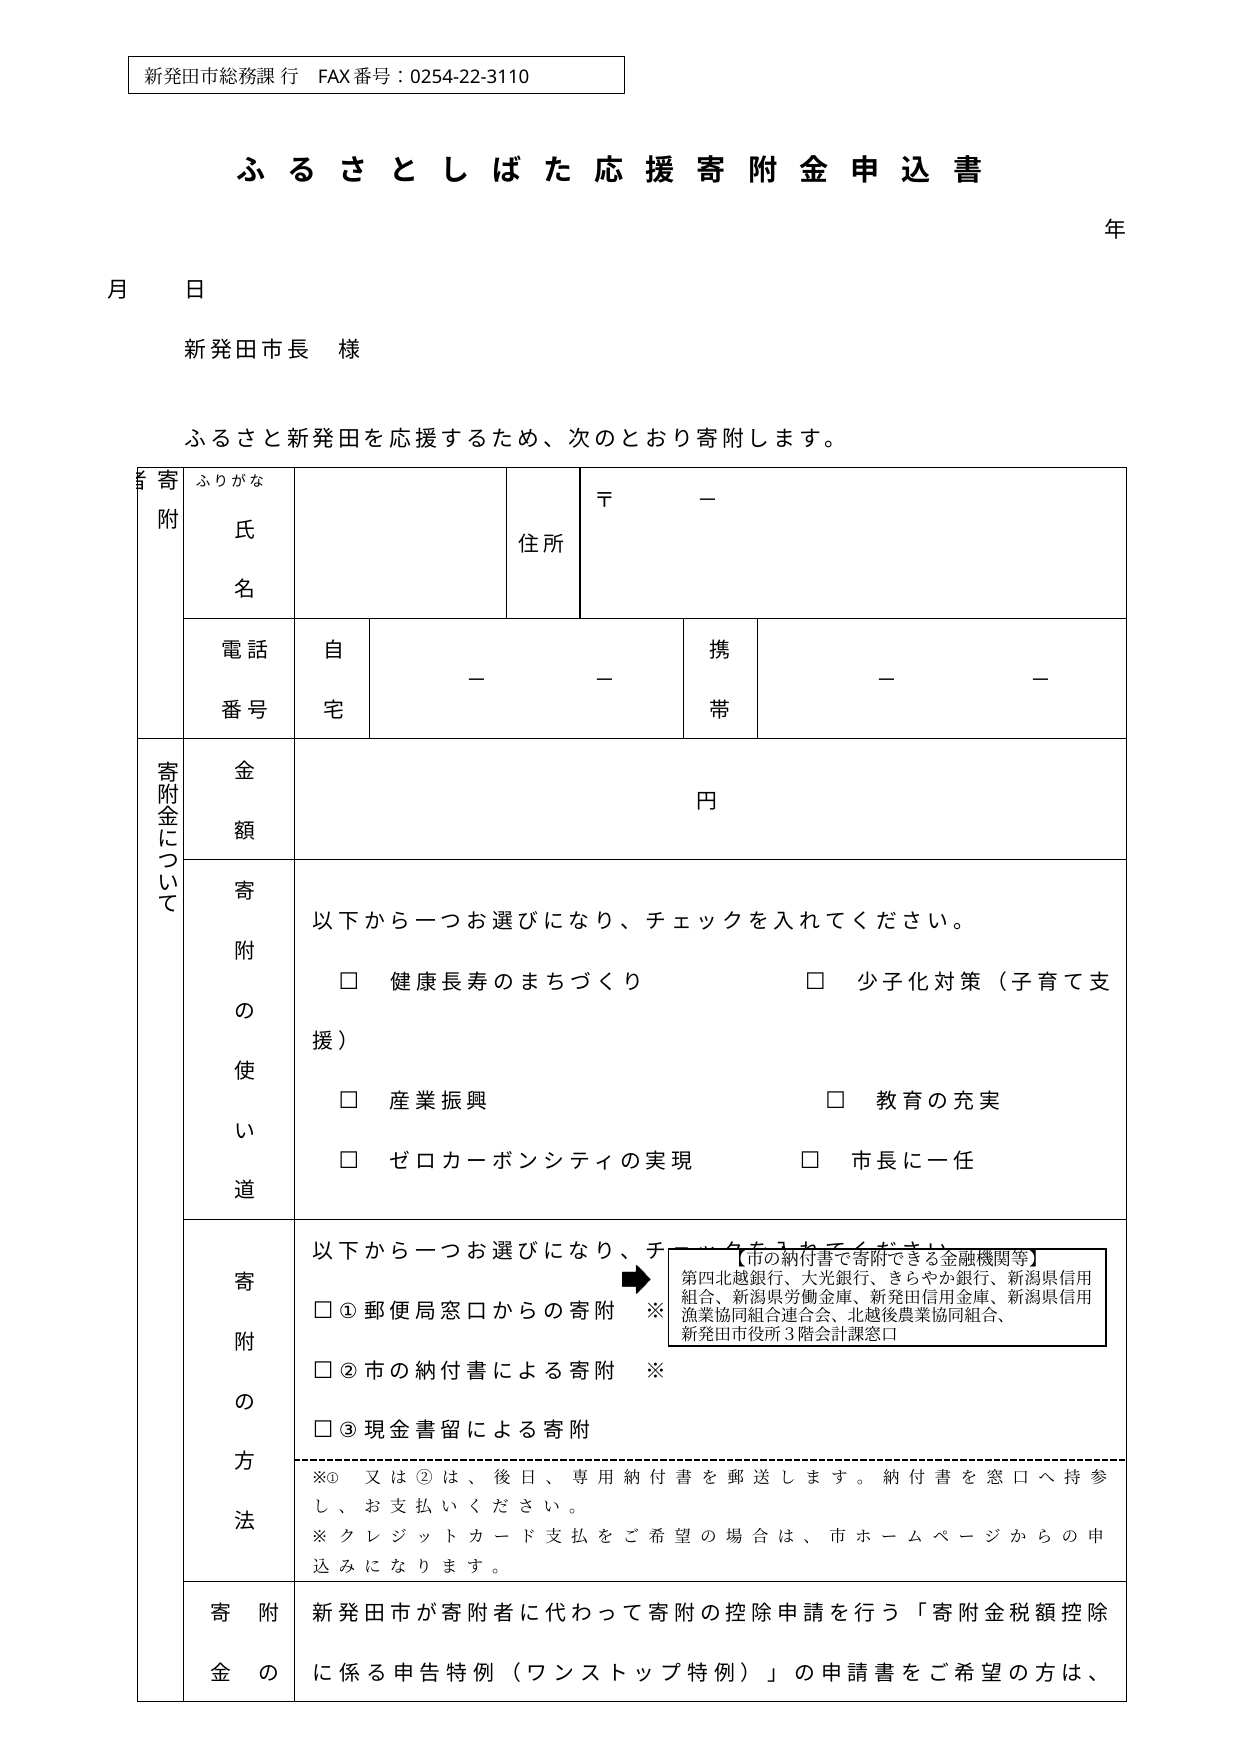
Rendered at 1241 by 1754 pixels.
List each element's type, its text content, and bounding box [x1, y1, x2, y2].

text 年 月 日 [108, 198, 1133, 318]
table_cell 寄附金の控 除 [184, 1582, 294, 1701]
table_cell 寄 附 の 方 法 [184, 1220, 294, 1581]
table_cell 金 額 [184, 739, 294, 859]
table_cell 電話番号 [184, 619, 294, 738]
table_cell － － [758, 619, 1126, 738]
table_header [138, 468, 183, 738]
text ふるさと新発田を応援するため、次のとおり寄附します。 [108, 407, 1133, 467]
text ふるさとしばた応援寄附金申込書 [108, 138, 1133, 198]
table_cell 自宅 [295, 619, 369, 738]
table_header [295, 468, 506, 618]
table_cell － － [370, 619, 683, 738]
table_cell ※①又は②は、後日、専用納付書を郵送します。納付書を窓口へ持参し、お支払いください。 ※クレジットカード支払をご希望の場合は、市ホームページからの申込みになります。 [295, 1459, 1126, 1581]
table_cell 以下から一つお選びになり、チェックを入れてください。 ①郵便局窓口からの寄附 ※ ②市の納付書による寄附 ※ ③現金書留による寄附 [295, 1220, 1126, 1459]
text 新発田市長 様 [108, 318, 1133, 377]
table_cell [295, 1582, 1126, 1701]
table_cell 円 [295, 739, 1126, 859]
table_cell 以下から一つお選びになり、チェックを入れてください。 健康長寿のまちづくり 少子化対策（子育て支援） 産業振興 教育の充実 ゼロカーボンシティの実現 市長に一任 [295, 860, 1126, 1219]
table_header 住所 [507, 468, 579, 618]
table_header 氏 名 [184, 468, 294, 618]
table_cell 携帯 [684, 619, 757, 738]
table_cell [138, 739, 183, 1701]
table_cell 寄 附 の 使 い 道 [184, 860, 294, 1219]
table_header 〒 － [581, 468, 1126, 618]
